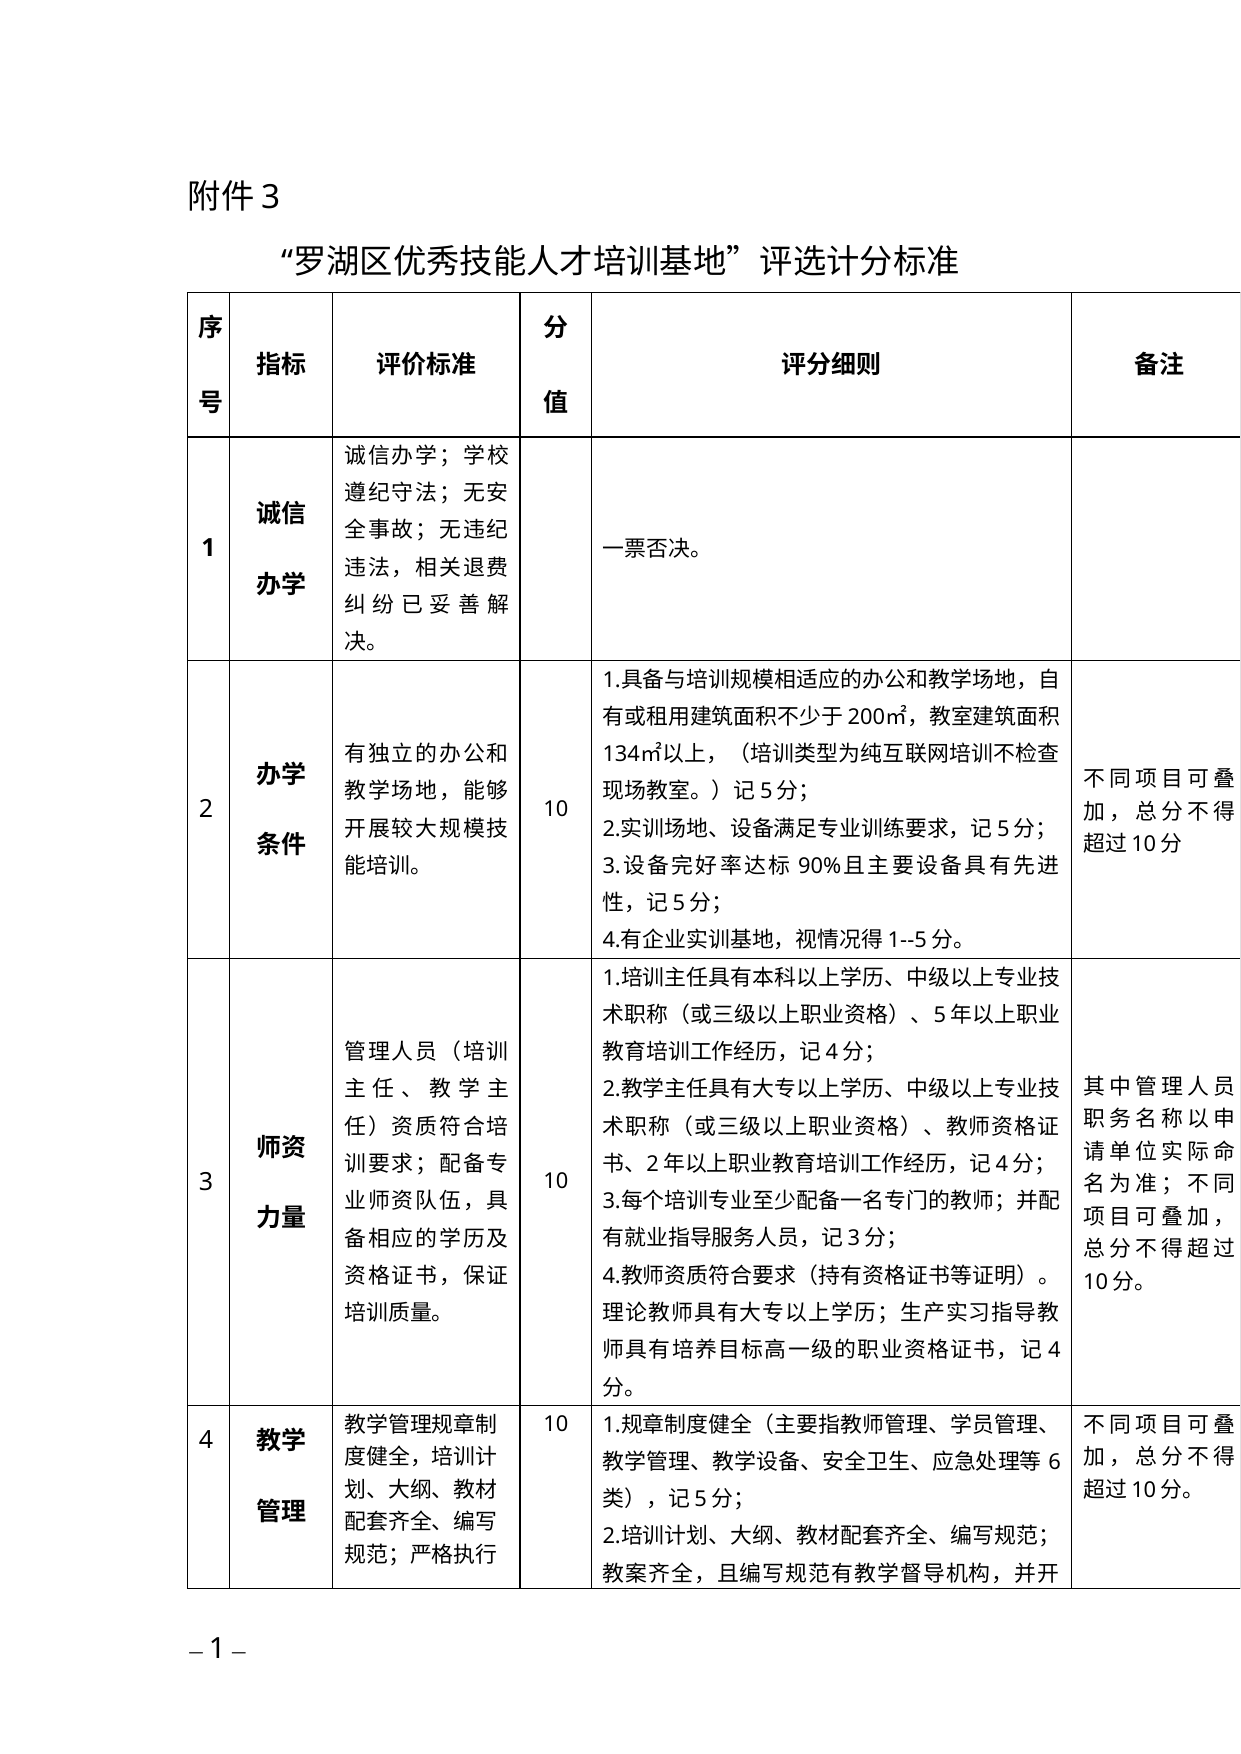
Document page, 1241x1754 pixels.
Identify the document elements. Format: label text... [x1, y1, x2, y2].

table_cell 一票否决。 [592, 438, 1071, 660]
table_cell 3 [188, 959, 229, 1405]
table_cell 1 [188, 438, 229, 660]
table_cell 2 [188, 661, 229, 958]
table_header 评分细则 [592, 293, 1071, 436]
table_cell 诚信 办学 [230, 438, 332, 660]
table_cell 1.具备与培训规模相适应的办公和教学场地，自有或租用建筑面积不少于200㎡，教室建筑面积134㎡以上，（培训类型为纯互联网培训不检查现场教室。）记5分； 2.实训场地、设备满足专业训练要求，记5分； 3.设备完好率达标90%且主要设备具有先进性，记5分； 4.有企业实训基地，视情况得1--5分。 [592, 661, 1071, 958]
table_cell 诚信办学；学校遵纪守法；无安全事故；无违纪违法，相关退费纠纷已妥善解决。 [333, 438, 519, 660]
text “罗湖区优秀技能人才培训基地”评选计分标准 [187, 227, 1053, 292]
table_cell [1072, 438, 1240, 660]
table_cell 10 [521, 1406, 591, 1588]
table_cell [521, 438, 591, 660]
table_cell 不同项目可叠加，总分不得超过10分 [1072, 661, 1240, 958]
table_cell 师资 力量 [230, 959, 332, 1405]
table_cell 4 [188, 1406, 229, 1588]
table_cell 有独立的办公和教学场地，能够开展较大规模技能培训。 [333, 661, 519, 958]
table_cell 10 [521, 661, 591, 958]
table_cell 办学 条件 [230, 661, 332, 958]
table_cell 其中管理人员职务名称以申请单位实际命名为准；不同项目可叠加，总分不得超过10分。 [1072, 959, 1240, 1405]
table_header 序号 [188, 293, 229, 436]
table_header 备注 [1072, 293, 1240, 436]
text 附件3 [187, 162, 1053, 227]
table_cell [592, 1406, 1071, 1588]
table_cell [333, 1406, 519, 1588]
table_cell 1.培训主任具有本科以上学历、中级以上专业技术职称（或三级以上职业资格）、5年以上职业教育培训工作经历，记4分； 2.教学主任具有大专以上学历、中级以上专业技术职称（或三级以上职业资格）、教师资格证书、2年以上职业教育培训工作经历，记4分； 3.每个培训专业至少配备一名专门的教师；并配有就业指导服务人员，记3分； 4.教师资质符合要求（持有资格证书等证明）。理论教师具有大专以上学历；生产实习指导教师具有培养目标高一级的职业资格证书，记4分。 [592, 959, 1071, 1405]
table_cell 教学 管理 [230, 1406, 332, 1588]
table_cell 不同项目可叠加，总分不得超过10分。 [1072, 1406, 1240, 1588]
table_header 评价标准 [333, 293, 519, 436]
table_cell 10 [521, 959, 591, 1405]
table_cell 管理人员（培训主任、教学主任）资质符合培训要求；配备专业师资队伍，具备相应的学历及资格证书，保证培训质量。 [333, 959, 519, 1405]
table_header 分值 [521, 293, 591, 436]
table_header 指标 [230, 293, 332, 436]
